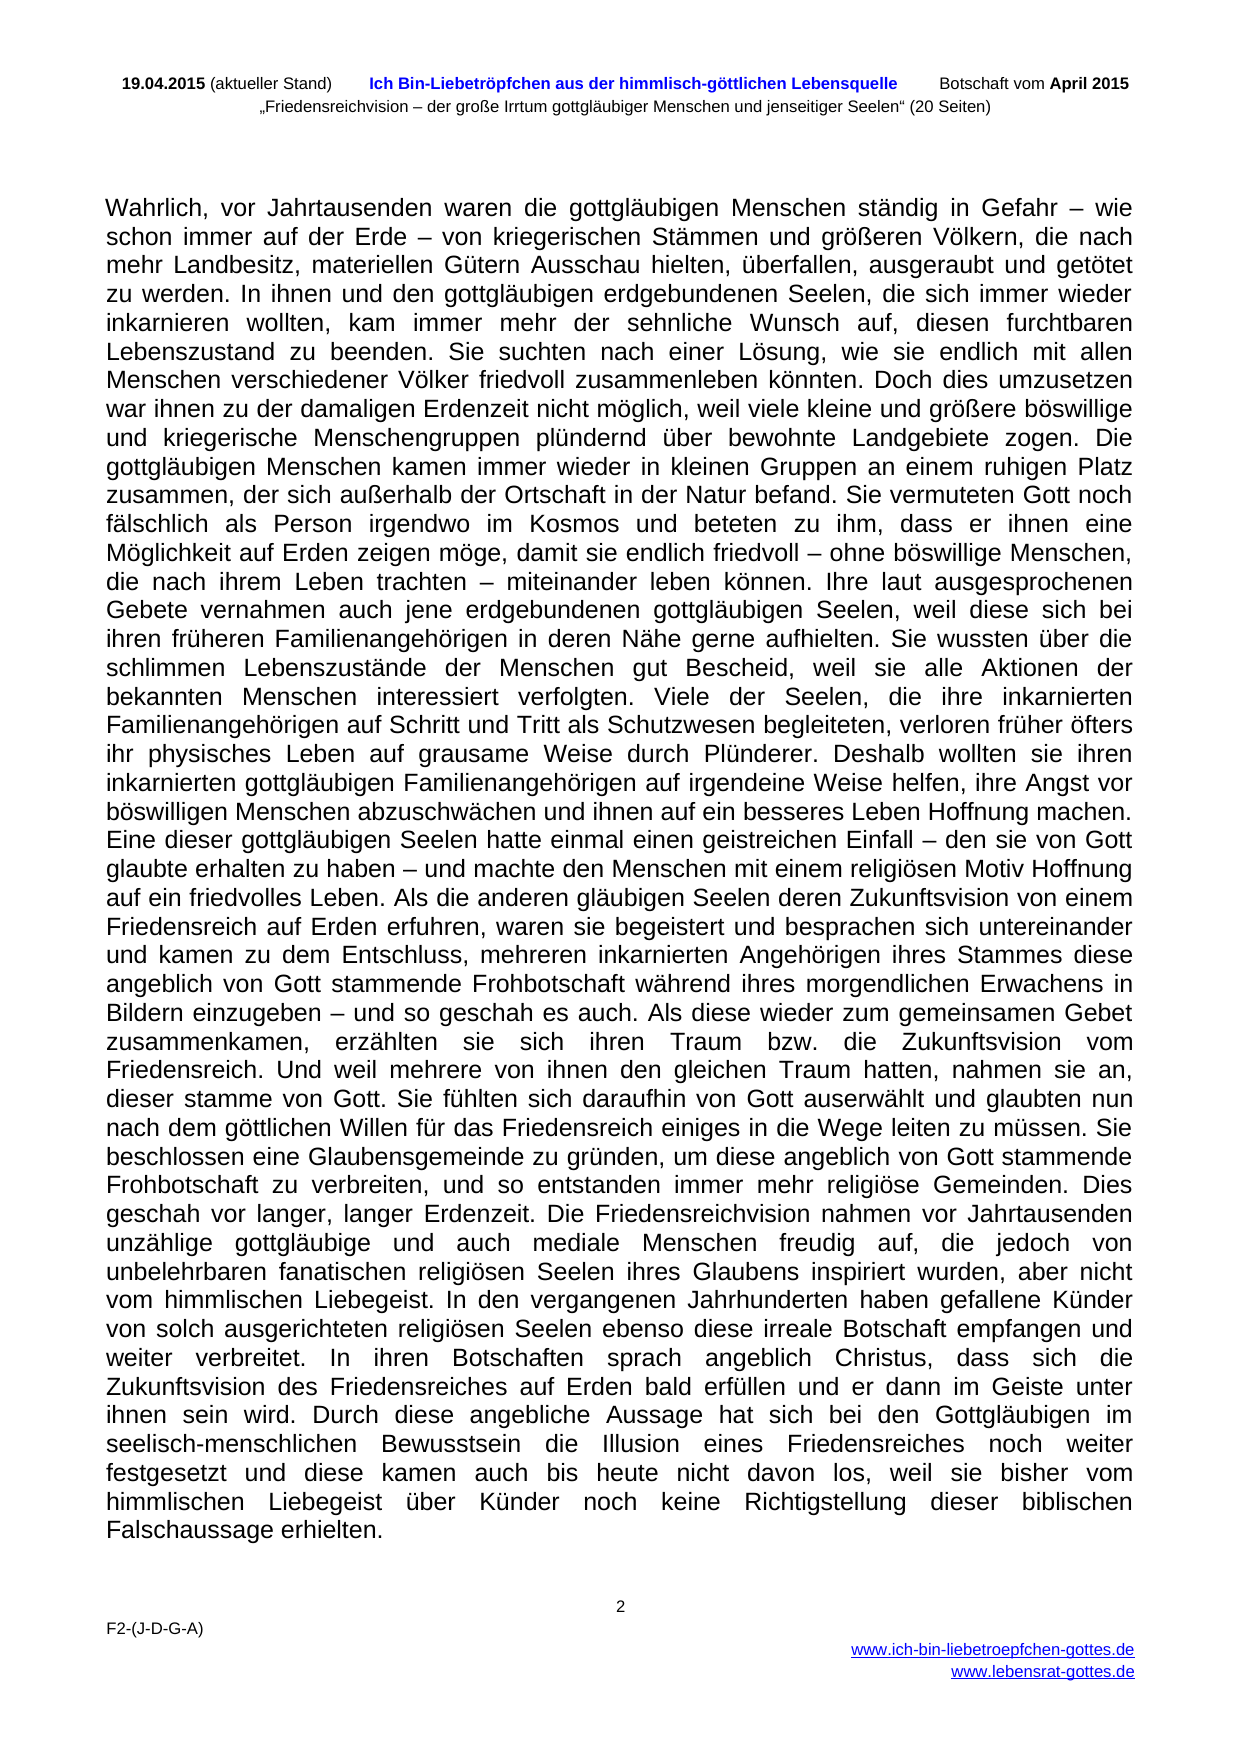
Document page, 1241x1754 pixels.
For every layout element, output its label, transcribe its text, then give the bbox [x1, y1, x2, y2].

text Wahrlich, vor Jahrtausenden waren die gottgläubigen Menschen ständig in Gefahr – wie schon immer auf der Erde – von kriegerischen Stämmen und größeren Völkern, die nach mehr Landbesitz, materiellen Gütern Ausschau hielten, überfallen, ausgeraubt und getötet zu werden. In ihnen und den gottgläubigen erdgebundenen Seelen, die sich immer wieder inkarnieren wollten, kam immer mehr der sehnliche Wunsch auf, diesen furchtbaren Lebenszustand zu beenden. Sie suchten nach einer Lösung, wie sie endlich mit allen Menschen verschiedener Völker friedvoll zusammenleben könnten. Doch dies umzusetzen war ihnen zu der damaligen Erdenzeit nicht möglich, weil viele kleine und größere böswillige und kriegerische Menschengruppen plündernd über bewohnte Landgebiete zogen. Die gottgläubigen Menschen kamen immer wieder in kleinen Gruppen an einem ruhigen Platz zusammen, der sich außerhalb der Ortschaft in der Natur befand. Sie vermuteten Gott noch fälschlich als Person irgendwo im Kosmos und beteten zu ihm, dass er ihnen eine Möglichkeit auf Erden zeigen möge, damit sie endlich friedvoll – ohne böswillige Menschen, die nach ihrem Leben trachten – miteinander leben können. Ihre laut ausgesprochenen Gebete vernahmen auch jene erdgebundenen gottgläubigen Seelen, weil diese sich bei ihren früheren Familienangehörigen in deren Nähe gerne aufhielten. Sie wussten über die schlimmen Lebenszustände der Menschen gut Bescheid, weil sie alle Aktionen der bekannten Menschen interessiert verfolgten. Viele der Seelen, die ihre inkarnierten Familienangehörigen auf Schritt und Tritt als Schutzwesen begleiteten, verloren früher öfters ihr physisches Leben auf grausame Weise durch Plünderer. Deshalb wollten sie ihren inkarnierten gottgläubigen Familienangehörigen auf irgendeine Weise helfen, ihre Angst vor böswilligen Menschen abzuschwächen und ihnen auf ein besseres Leben Hoffnung machen. Eine dieser gottgläubigen Seelen hatte einmal einen geistreichen Einfall – den sie von Gott glaubte erhalten zu haben – und machte den Menschen mit einem religiösen Motiv Hoffnung auf ein friedvolles Leben. Als die anderen gläubigen Seelen deren Zukunftsvision von einem Friedensreich auf Erden erfuhren, waren sie begeistert und besprachen sich untereinander und kamen zu dem Entschluss, mehreren inkarnierten Angehörigen ihres Stammes diese angeblich von Gott stammende Frohbotschaft während ihres morgendlichen Erwachens in Bildern einzugeben – und so geschah es auch. Als diese wieder zum gemeinsamen Gebet zusammenkamen, erzählten sie sich ihren Traum bzw. die Zukunftsvision vom Friedensreich. Und weil mehrere von ihnen den gleichen Traum hatten, nahmen sie an, dieser stamme von Gott. Sie fühlten sich daraufhin von Gott auserwählt und glaubten nun nach dem göttlichen Willen für das Friedensreich einiges in die Wege leiten zu müssen. Sie beschlossen eine Glaubensgemeinde zu gründen, um diese angeblich von Gott stammende Frohbotschaft zu verbreiten, und so entstanden immer mehr religiöse Gemeinden. Dies geschah vor langer, langer Erdenzeit. Die Friedensreichvision nahmen vor Jahrtausenden unzählige gottgläubige und auch mediale Menschen freudig auf, die jedoch von unbelehrbaren fanatischen religiösen Seelen ihres Glaubens inspiriert wurden, aber nicht vom himmlischen Liebegeist. In den vergangenen Jahrhunderten haben gefallene Künder von solch ausgerichteten religiösen Seelen ebenso diese irreale Botschaft empfangen und weiter verbreitet. In ihren Botschaften sprach angeblich Christus, dass sich die Zukunftsvision des Friedensreiches auf Erden bald erfüllen und er dann im Geiste unter ihnen sein wird. Durch diese angebliche Aussage hat sich bei den Gottgläubigen im seelisch-menschlichen Bewusstsein die Illusion eines Friedensreiches noch weiter festgesetzt und diese kamen auch bis heute nicht davon los, weil sie bisher vom himmlischen Liebegeist über Künder noch keine Richtigstellung dieser biblischen Falschaussage erhielten. [105, 193, 1134, 1544]
